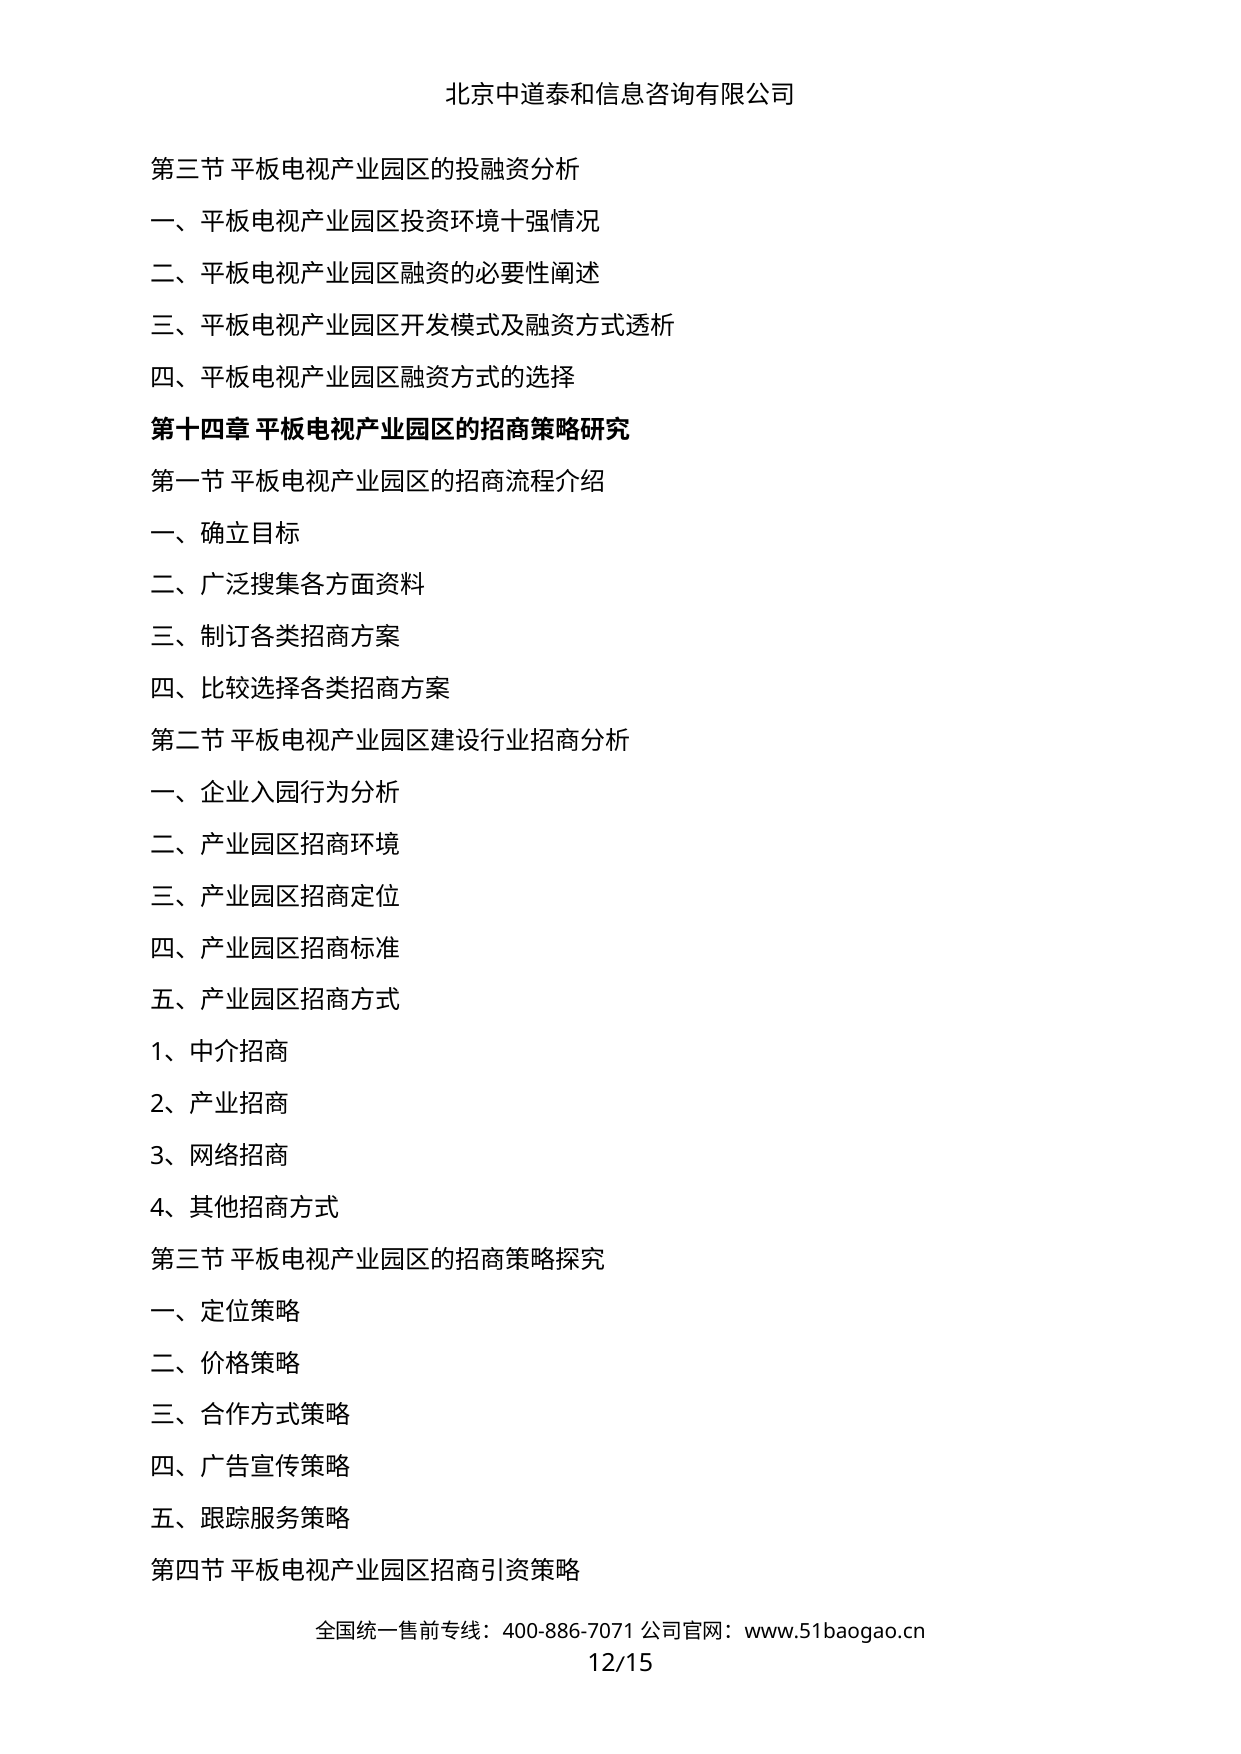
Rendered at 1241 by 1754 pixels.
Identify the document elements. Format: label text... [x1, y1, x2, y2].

text 三、制订各类招商方案 [150, 617, 1090, 653]
text 四、广告宣传策略 [150, 1447, 1090, 1483]
text 四、比较选择各类招商方案 [150, 669, 1090, 705]
text 二、平板电视产业园区融资的必要性阐述 [150, 254, 1090, 290]
text 三、合作方式策略 [150, 1395, 1090, 1431]
text 三、产业园区招商定位 [150, 876, 1090, 912]
text 一、企业入园行为分析 [150, 772, 1090, 809]
text 2、产业招商 [150, 1084, 1090, 1120]
text 二、产业园区招商环境 [150, 824, 1090, 861]
text 一、定位策略 [150, 1291, 1090, 1327]
text 二、价格策略 [150, 1343, 1090, 1379]
text 第二节 平板电视产业园区建设行业招商分析 [150, 721, 1090, 757]
text 一、确立目标 [150, 513, 1090, 549]
text 第三节 平板电视产业园区的招商策略探究 [150, 1239, 1090, 1276]
text 4、其他招商方式 [150, 1187, 1090, 1224]
text 1、中介招商 [150, 1032, 1090, 1068]
text 三、平板电视产业园区开发模式及融资方式透析 [150, 306, 1090, 342]
text 二、广泛搜集各方面资料 [150, 565, 1090, 601]
text 3、网络招商 [150, 1136, 1090, 1172]
text 第一节 平板电视产业园区的招商流程介绍 [150, 461, 1090, 497]
text 四、平板电视产业园区融资方式的选择 [150, 357, 1090, 394]
text 五、产业园区招商方式 [150, 980, 1090, 1016]
text 第十四章 平板电视产业园区的招商策略研究 [150, 409, 1090, 446]
text 四、产业园区招商标准 [150, 928, 1090, 964]
text 第四节 平板电视产业园区招商引资策略 [150, 1551, 1090, 1587]
text 第三节 平板电视产业园区的投融资分析 [150, 150, 1090, 186]
text 五、跟踪服务策略 [150, 1499, 1090, 1535]
text 一、平板电视产业园区投资环境十强情况 [150, 202, 1090, 238]
